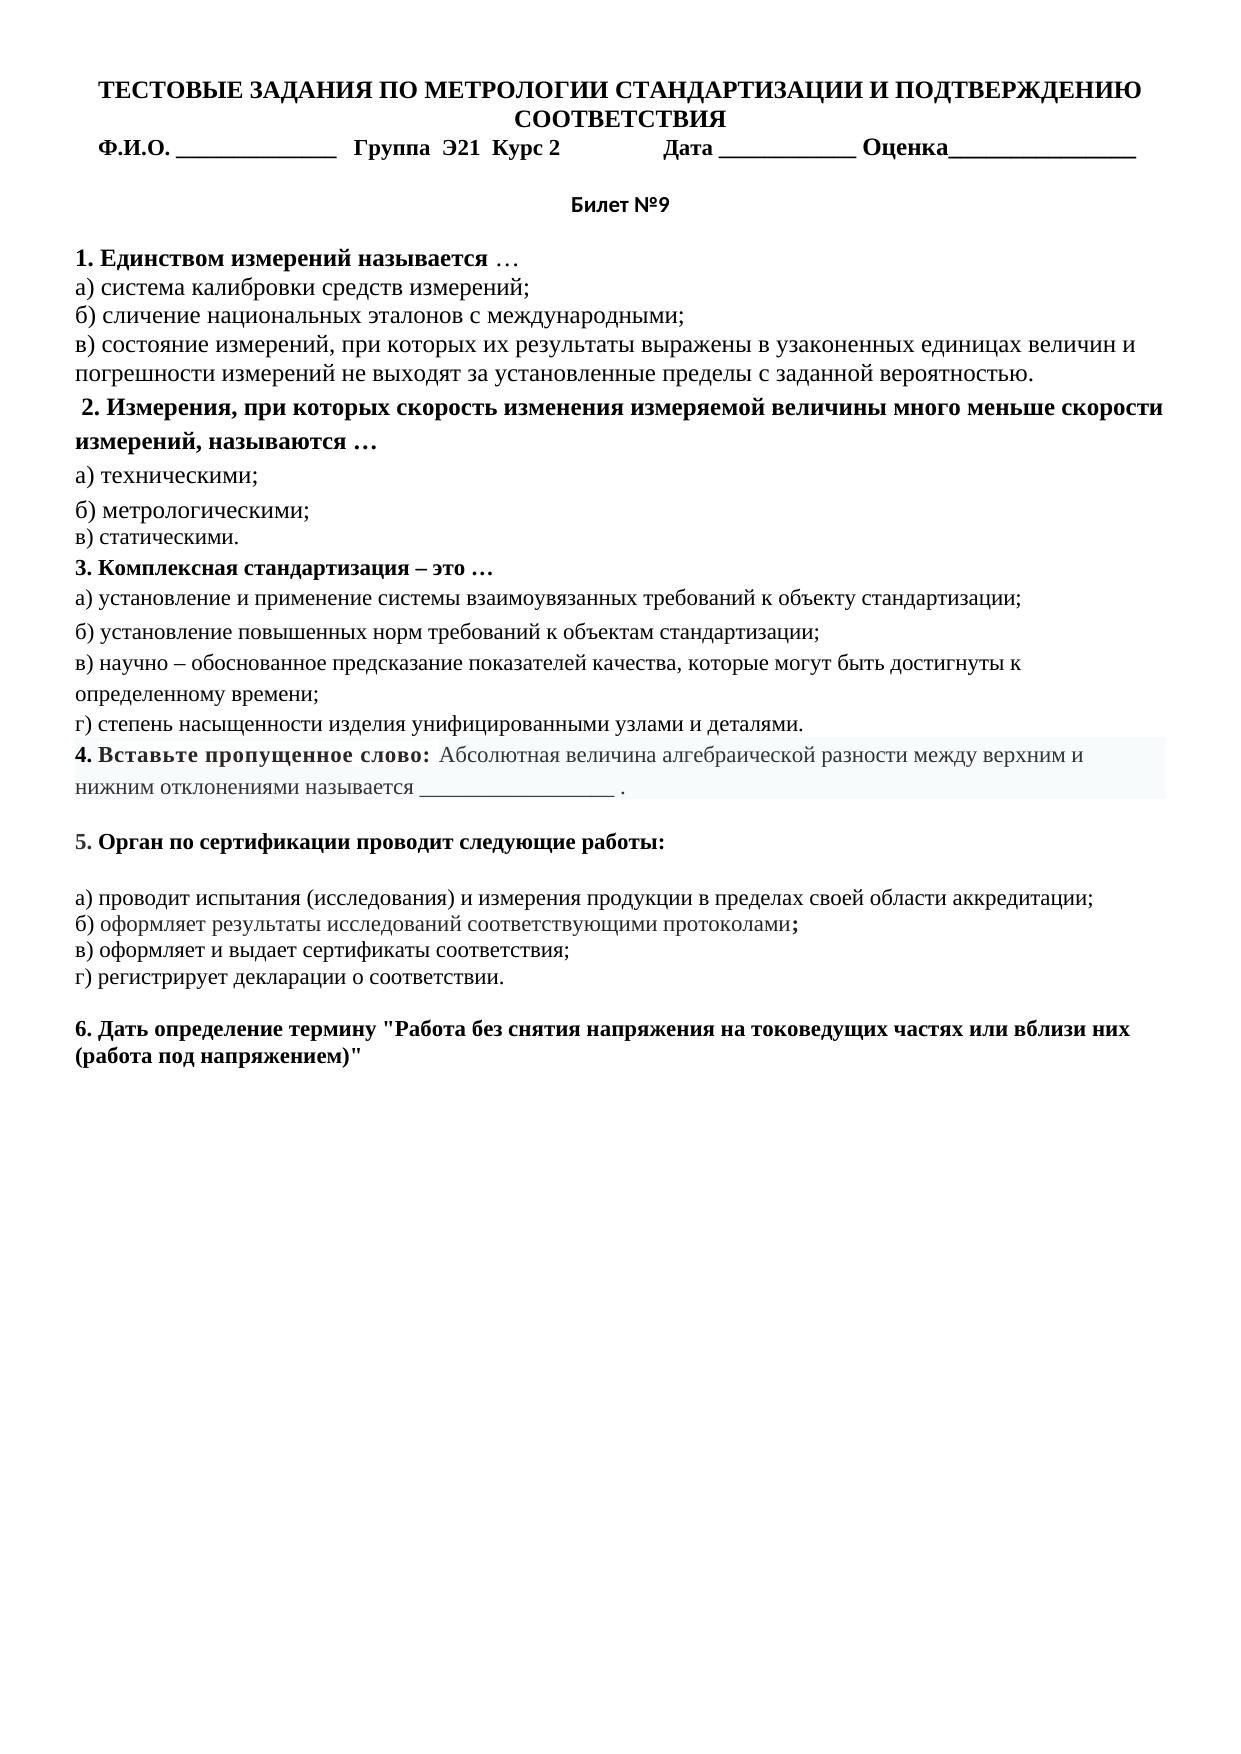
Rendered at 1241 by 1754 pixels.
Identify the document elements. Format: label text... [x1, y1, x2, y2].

text 3. Комплексная стандартизация – это … [75, 554, 1165, 580]
text г) степень насыщенности изделия унифицированными узлами и деталями. [75, 706, 1165, 737]
text Ф.И.О. ______________ Группа Э21 Курс 2 Дата ____________ Оценка_______________ [75, 132, 1165, 161]
text а) установление и применение системы взаимоувязанных требований к объекту стандартизации; [75, 584, 1165, 610]
text 1. Единством измерений называется … [75, 243, 1165, 272]
text 6. Дать определение термину "Работа без снятия напряжения на токоведущих частях или вблизи них (работа под напряжением)" [75, 1016, 1165, 1068]
text в) статическими. [75, 523, 1165, 550]
text 2. Измерения, при которых скорость изменения измеряемой величины много меньше скорости измерений, называются … [75, 387, 1165, 455]
text в) оформляет и выдает сертификаты соответствия; [75, 936, 1165, 963]
text ТЕСТОВЫЕ ЗАДАНИЯ ПО МЕТРОЛОГИИ СТАНДАРТИЗАЦИИ И ПОДТВЕРЖДЕНИЮ СООТВЕТСТВИЯ [75, 75, 1165, 132]
text 4. Вставьте пропущенное слово: Абсолютная величина алгебраической разности между верхним и нижним отклонениями называется _________________ . [75, 737, 1165, 799]
text б) сличение национальных эталонов с международными; [75, 301, 1165, 329]
text в) научно – обоснованное предсказание показателей качества, которые могут быть достигнуты к [75, 645, 1165, 675]
text г) регистрирует декларации о соответствии. [75, 963, 1165, 989]
text 5. Орган по сертификации проводит следующие работы: [75, 828, 1165, 854]
text б) установление повышенных норм требований к объектам стандартизации; [75, 614, 1165, 645]
text а) техническими; [75, 455, 1165, 489]
text а) система калибровки средств измерений; [75, 272, 1165, 301]
text б) оформляет результаты исследований соответствующими протоколами; [75, 910, 1165, 936]
text б) метрологическими; [75, 489, 1165, 523]
text определенному времени; [75, 675, 1165, 706]
text а) проводит испытания (исследования) и измерения продукции в пределах своей области аккредитации; [75, 884, 1165, 910]
text Билет №9 [75, 190, 1165, 218]
text в) состояние измерений, при которых их результаты выражены в узаконенных единицах величин и погрешности измерений не выходят за установленные пределы с заданной вероятностью. [75, 329, 1165, 387]
